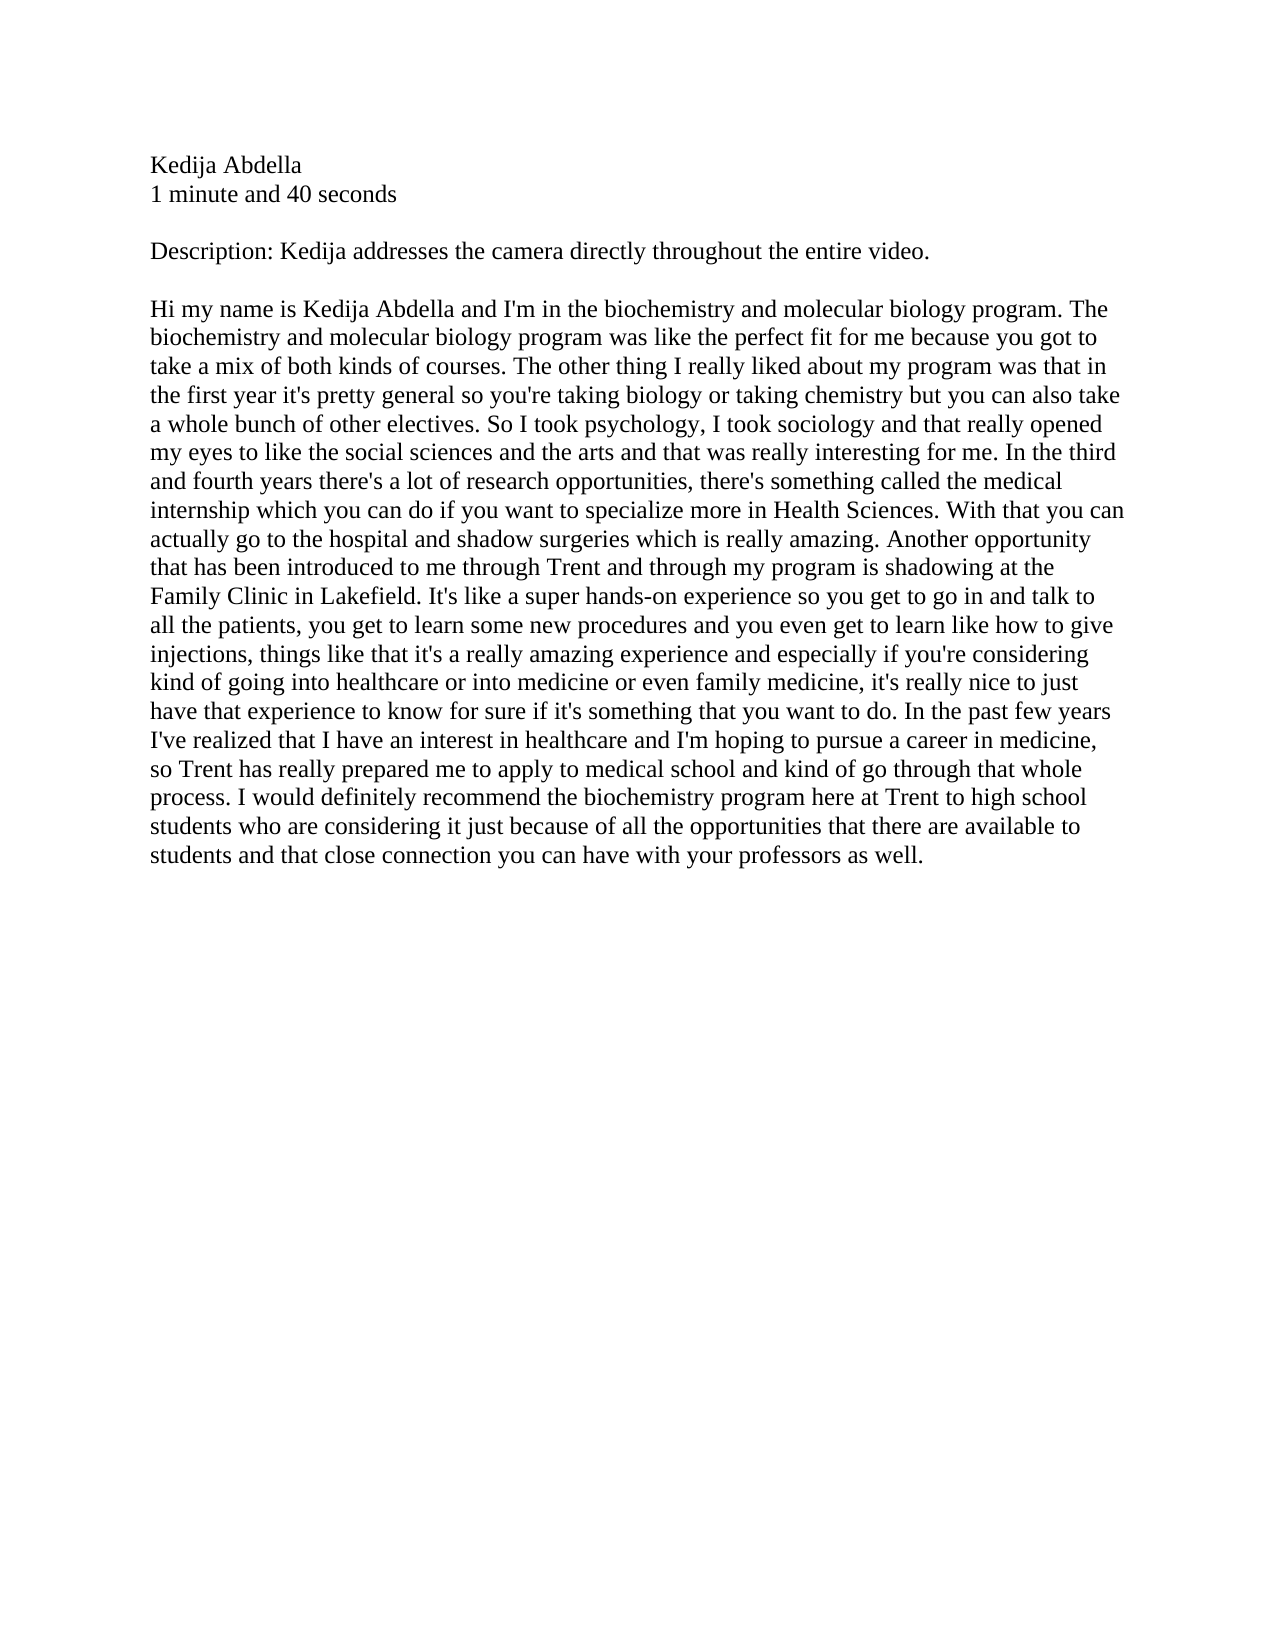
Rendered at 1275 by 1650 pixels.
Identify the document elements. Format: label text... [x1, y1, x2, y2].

text Kedija Abdella [150, 150, 1125, 179]
text Description: Kedija addresses the camera directly throughout the entire video. Hi my name is Kedija Abdella and I'm in the biochemistry and molecular biology program. The biochemistry and molecular biology program was like the perfect fit for me because you got to take a mix of both kinds of courses. The other thing I really liked about my program was that in the first year it's pretty general so you're taking biology or taking chemistry but you can also take a whole bunch of other electives. So I took psychology, I took sociology and that really opened my eyes to like the social sciences and the arts and that was really interesting for me. In the third and fourth years there's a lot of research opportunities, there's something called the medical internship which you can do if you want to specialize more in Health Sciences. With that you can actually go to the hospital and shadow surgeries which is really amazing. Another opportunity that has been introduced to me through Trent and through my program is shadowing at the Family Clinic in Lakefield. It's like a super hands-on experience so you get to go in and talk to all the patients, you get to learn some new procedures and you even get to learn like how to give injections, things like that it's a really amazing experience and especially if you're considering kind of going into healthcare or into medicine or even family medicine, it's really nice to just have that experience to know for sure if it's something that you want to do. In the past few years I've realized that I have an interest in healthcare and I'm hoping to pursue a career in medicine, so Trent has really prepared me to apply to medical school and kind of go through that whole process. I would definitely recommend the biochemistry program here at Trent to high school students who are considering it just because of all the opportunities that there are available to students and that close connection you can have with your professors as well. [150, 236, 1125, 899]
text 1 minute and 40 seconds [150, 179, 1125, 207]
